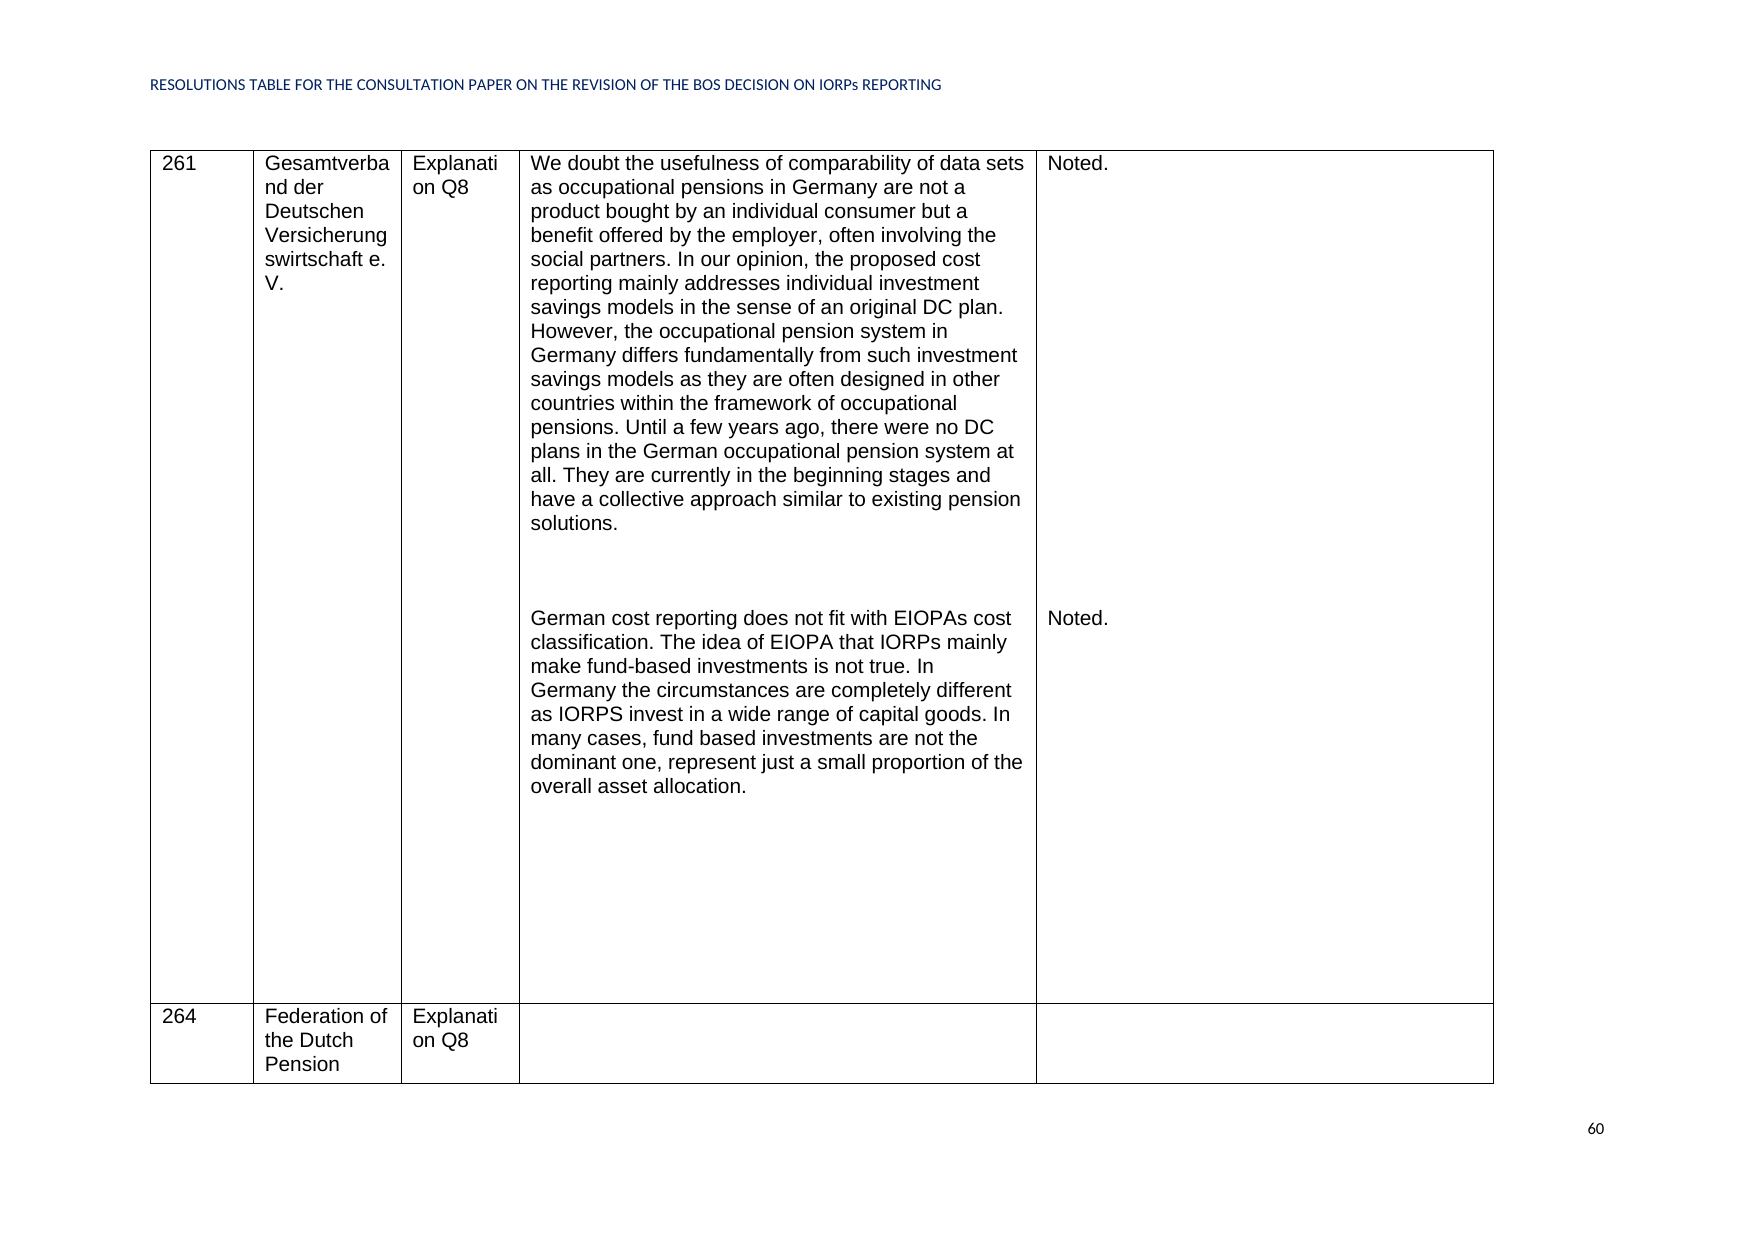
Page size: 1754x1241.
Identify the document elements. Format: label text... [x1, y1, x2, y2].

table_cell 264 [151, 1004, 253, 1083]
table_cell [1037, 1004, 1493, 1083]
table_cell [254, 1004, 401, 1083]
table_cell Noted. Noted. [1037, 151, 1493, 1003]
table_cell Explanation Q8 [402, 151, 519, 1003]
table_cell Explanation Q8 [402, 1004, 519, 1083]
table_cell [520, 1004, 1036, 1083]
table_cell 261 [151, 151, 253, 1003]
table_cell Gesamtverband der Deutschen Versicherungswirtschaft e. V. [254, 151, 401, 1003]
table_cell We doubt the usefulness of comparability of data sets as occupational pensions in Germany are not a product bought by an individual consumer but a benefit offered by the employer, often involving the social partners. In our opinion, the proposed cost reporting mainly addresses individual investment savings models in the sense of an original DC plan. However, the occupational pension system in Germany differs fundamentally from such investment savings models as they are often designed in other countries within the framework of occupational pensions. Until a few years ago, there were no DC plans in the German occupational pension system at all. They are currently in the beginning stages and have a collective approach similar to existing pension solutions. German cost reporting does not fit with EIOPAs cost classification. The idea of EIOPA that IORPs mainly make fund-based investments is not true. In Germany the circumstances are completely different as IORPS invest in a wide range of capital goods. In many cases, fund based investments are not the dominant one, represent just a small proportion of the overall asset allocation. [520, 151, 1036, 1003]
